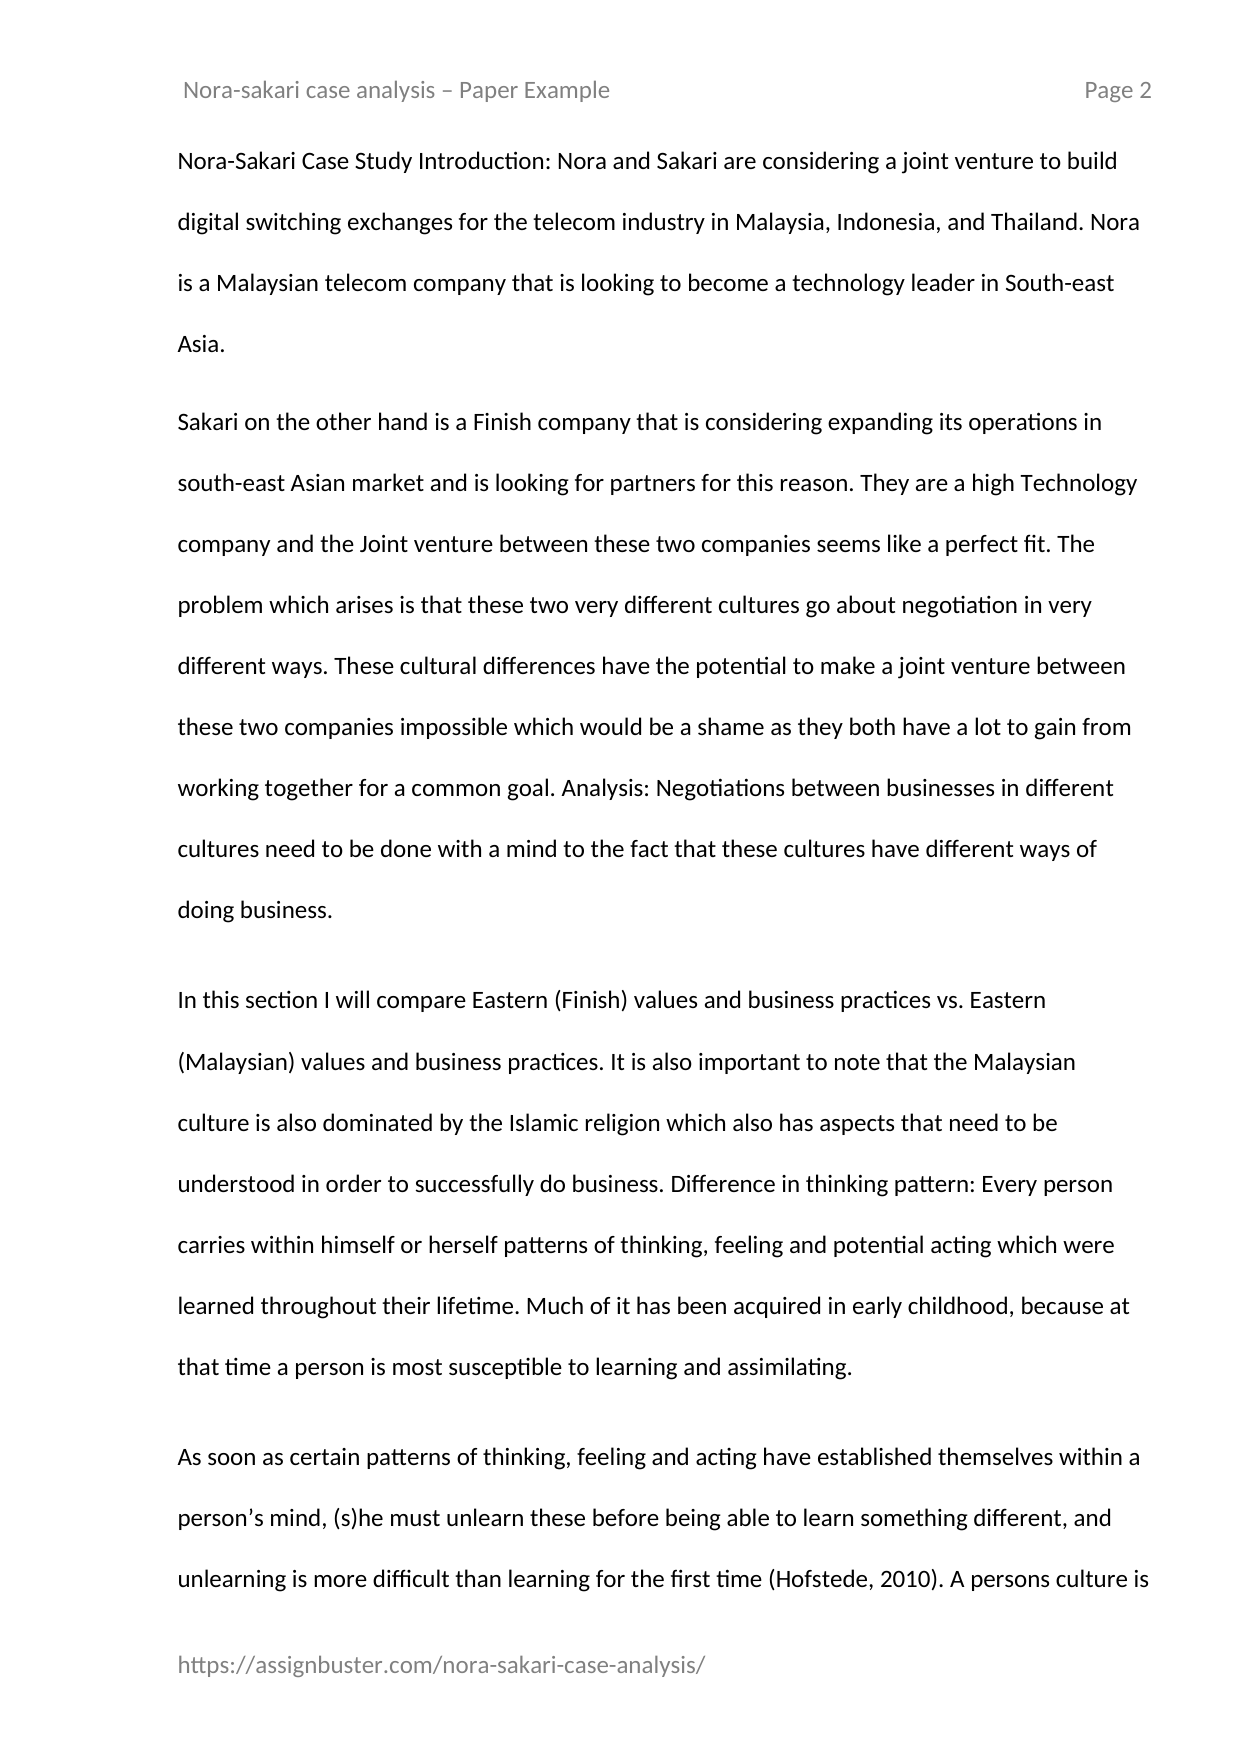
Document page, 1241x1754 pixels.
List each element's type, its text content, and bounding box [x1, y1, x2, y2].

text In this section I will compare Eastern (Finish) values and business practices vs. Eastern (Malaysian) values and business practices. It is also important to note that the Malaysian culture is also dominated by the Islamic religion which also has aspects that need to be understood in order to successfully do business. Difference in thinking pattern: Every person carries within himself or herself patterns of thinking, feeling and potential acting which were learned throughout their lifetime. Much of it has been acquired in early childhood, because at that time a person is most susceptible to learning and assimilating. [177, 985, 1152, 1381]
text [177, 1441, 1152, 1594]
text Nora-Sakari Case Study Introduction: Nora and Sakari are considering a joint venture to build digital switching exchanges for the telecom industry in Malaysia, Indonesia, and Thailand. Nora is a Malaysian telecom company that is looking to become a technology leader in South-east Asia. [177, 145, 1152, 359]
text Sakari on the other hand is a Finish company that is considering expanding its operations in south-east Asian market and is looking for partners for this reason. They are a high Technology company and the Joint venture between these two companies seems like a perfect fit. The problem which arises is that these two very different cultures go about negotiation in very different ways. These cultural differences have the potential to make a joint venture between these two companies impossible which would be a shame as they both have a lot to gain from working together for a common goal. Analysis: Negotiations between businesses in different cultures need to be done with a mind to the fact that these cultures have different ways of doing business. [177, 406, 1152, 925]
